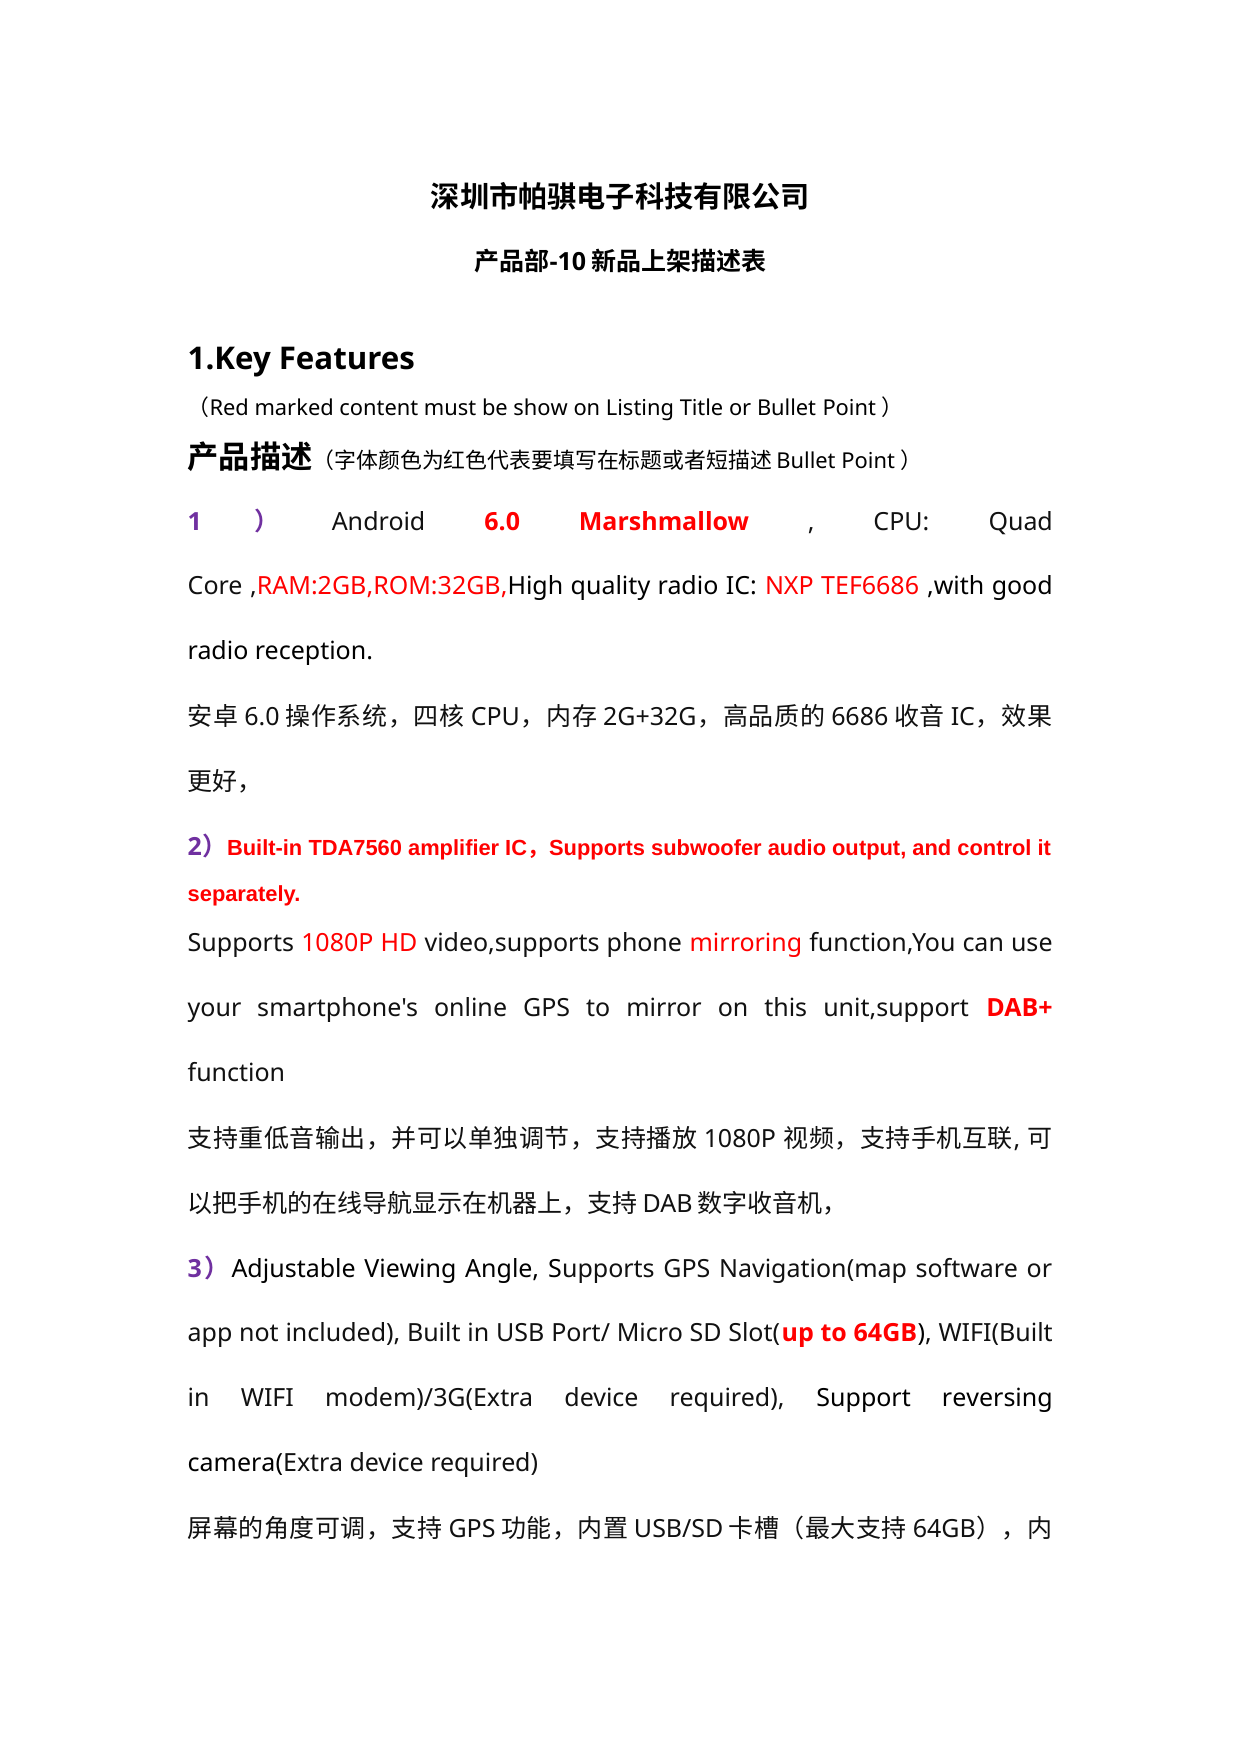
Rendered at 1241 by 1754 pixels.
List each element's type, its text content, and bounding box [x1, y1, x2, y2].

text 产品描述（字体颜色为红色代表要填写在标题或者短描述Bullet Point ） [187, 422, 1053, 487]
text 深圳市帕骐电子科技有限公司 [187, 162, 1053, 227]
text 1）Android 6.0 Marshmallow , CPU: Quad Core ,RAM:2GB,ROM:32GB,High quality radio IC: NXP TEF6686 ,with good radio reception. [187, 487, 1053, 682]
text 2）Built-in TDA7560 amplifier IC，Supports subwoofer audio output, and control it separately. [187, 812, 1053, 909]
text Supports 1080P HD video,supports phone mirroring function,You can use your smartphone's online GPS to mirror on this unit,support DAB+ function [187, 909, 1053, 1003]
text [187, 1494, 1053, 1559]
text Supports 1080P HD video,supports phone mirroring function,You can use your smartphone's online GPS to mirror on this unit,support DAB+ function [187, 1022, 1053, 1104]
text 支持重低音输出，并可以单独调节，支持播放1080P 视频，支持手机互联, 可以把手机的在线导航显示在机器上，支持DAB数字收音机， [187, 1104, 1053, 1234]
text 1.Key Features [187, 324, 1053, 389]
text 安卓6.0操作系统，四核CPU，内存2G+32G，高品质的6686收音IC，效果更好， [187, 682, 1053, 812]
text 产品部-10新品上架描述表 [187, 227, 1053, 292]
text 3）Adjustable Viewing Angle, Supports GPS Navigation(map software or app not included), Built in USB Port/ Micro SD Slot(up to 64GB), WIFI(Built in WIFI modem)/3G(Extra device required), Support reversing camera(Extra device required) [187, 1234, 1053, 1494]
text （Red marked content must be show on Listing Title or Bullet Point ） [187, 389, 1053, 422]
